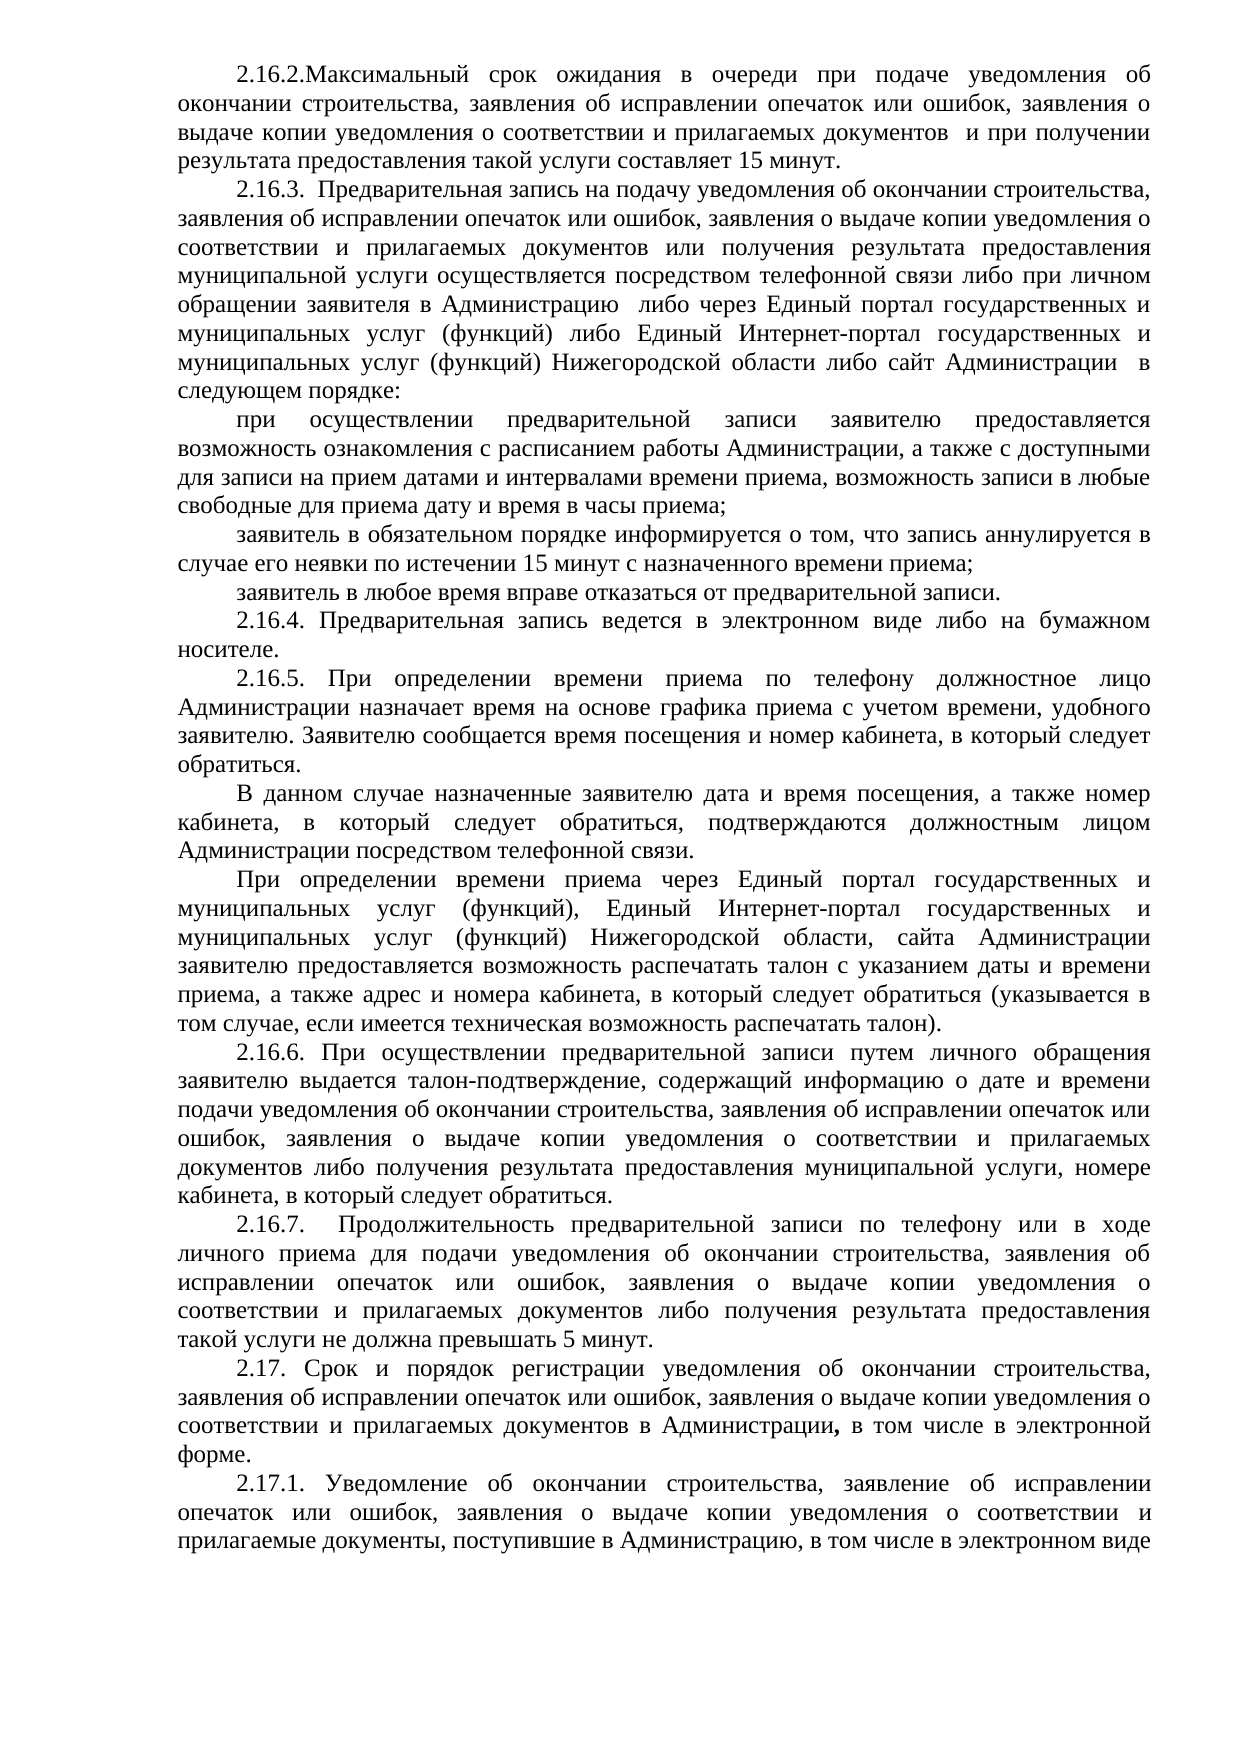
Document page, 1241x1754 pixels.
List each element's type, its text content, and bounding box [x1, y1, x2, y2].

text 2.16.7. Продолжительность предварительной записи по телефону или в ходе личного приема для подачи уведомления об окончании строительства, заявления об исправлении опечаток или ошибок, заявления о выдаче копии уведомления о соответствии и прилагаемых документов либо получения результата предоставления такой услуги не должна превышать 5 минут. [177, 1209, 1152, 1353]
text 2.16.6. При осуществлении предварительной записи путем личного обращения заявителю выдается талон-подтверждение, содержащий информацию о дате и времени подачи уведомления об окончании строительства, заявления об исправлении опечаток или ошибок, заявления о выдаче копии уведомления о соответствии и прилагаемых документов либо получения результата предоставления муниципальной услуги, номере кабинета, в который следует обратиться. [177, 1037, 1152, 1209]
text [177, 1468, 1152, 1554]
text 2.16.5. При определении времени приема по телефону должностное лицо Администрации назначает время на основе графика приема с учетом времени, удобного заявителю. Заявителю сообщается время посещения и номер кабинета, в который следует обратиться. [177, 663, 1152, 778]
text заявитель в любое время вправе отказаться от предварительной записи. [177, 577, 1152, 605]
text 2.16.3. Предварительная запись на подачу уведомления об окончании строительства, заявления об исправлении опечаток или ошибок, заявления о выдаче копии уведомления о соответствии и прилагаемых документов или получения результата предоставления муниципальной услуги осуществляется посредством телефонной связи либо при личном обращении заявителя в Администрацию либо через Единый портал государственных и муниципальных услуг (функций) либо Единый Интернет-портал государственных и муниципальных услуг (функций) Нижегородской области либо сайт Администрации в следующем порядке: [177, 174, 1152, 404]
text 2.16.4. Предварительная запись ведется в электронном виде либо на бумажном носителе. [177, 605, 1152, 663]
text При определении времени приема через Единый портал государственных и муниципальных услуг (функций), Единый Интернет-портал государственных и муниципальных услуг (функций) Нижегородской области, сайта Администрации заявителю предоставляется возможность распечатать талон с указанием даты и времени приема, а также адрес и номера кабинета, в который следует обратиться (указывается в том случае, если имеется техническая возможность распечатать талон). [177, 864, 1152, 1037]
text заявитель в обязательном порядке информируется о том, что запись аннулируется в случае его неявки по истечении 15 минут с назначенного времени приема; [177, 519, 1152, 577]
text 2.16.2.Максимальный срок ожидания в очереди при подаче уведомления об окончании строительства, заявления об исправлении опечаток или ошибок, заявления о выдаче копии уведомления о соответствии и прилагаемых документов и при получении результата предоставления такой услуги составляет 15 минут. [177, 59, 1152, 174]
text 2.17. Срок и порядок регистрации уведомления об окончании строительства, заявления об исправлении опечаток или ошибок, заявления о выдаче копии уведомления о соответствии и прилагаемых документов в Администрации, в том числе в электронной форме. [177, 1353, 1152, 1468]
text при осуществлении предварительной записи заявителю предоставляется возможность ознакомления с расписанием работы Администрации, а также с доступными для записи на прием датами и интервалами времени приема, возможность записи в любые свободные для приема дату и время в часы приема; [177, 404, 1152, 519]
text В данном случае назначенные заявителю дата и время посещения, а также номер кабинета, в который следует обратиться, подтверждаются должностным лицом Администрации посредством телефонной связи. [177, 778, 1152, 864]
